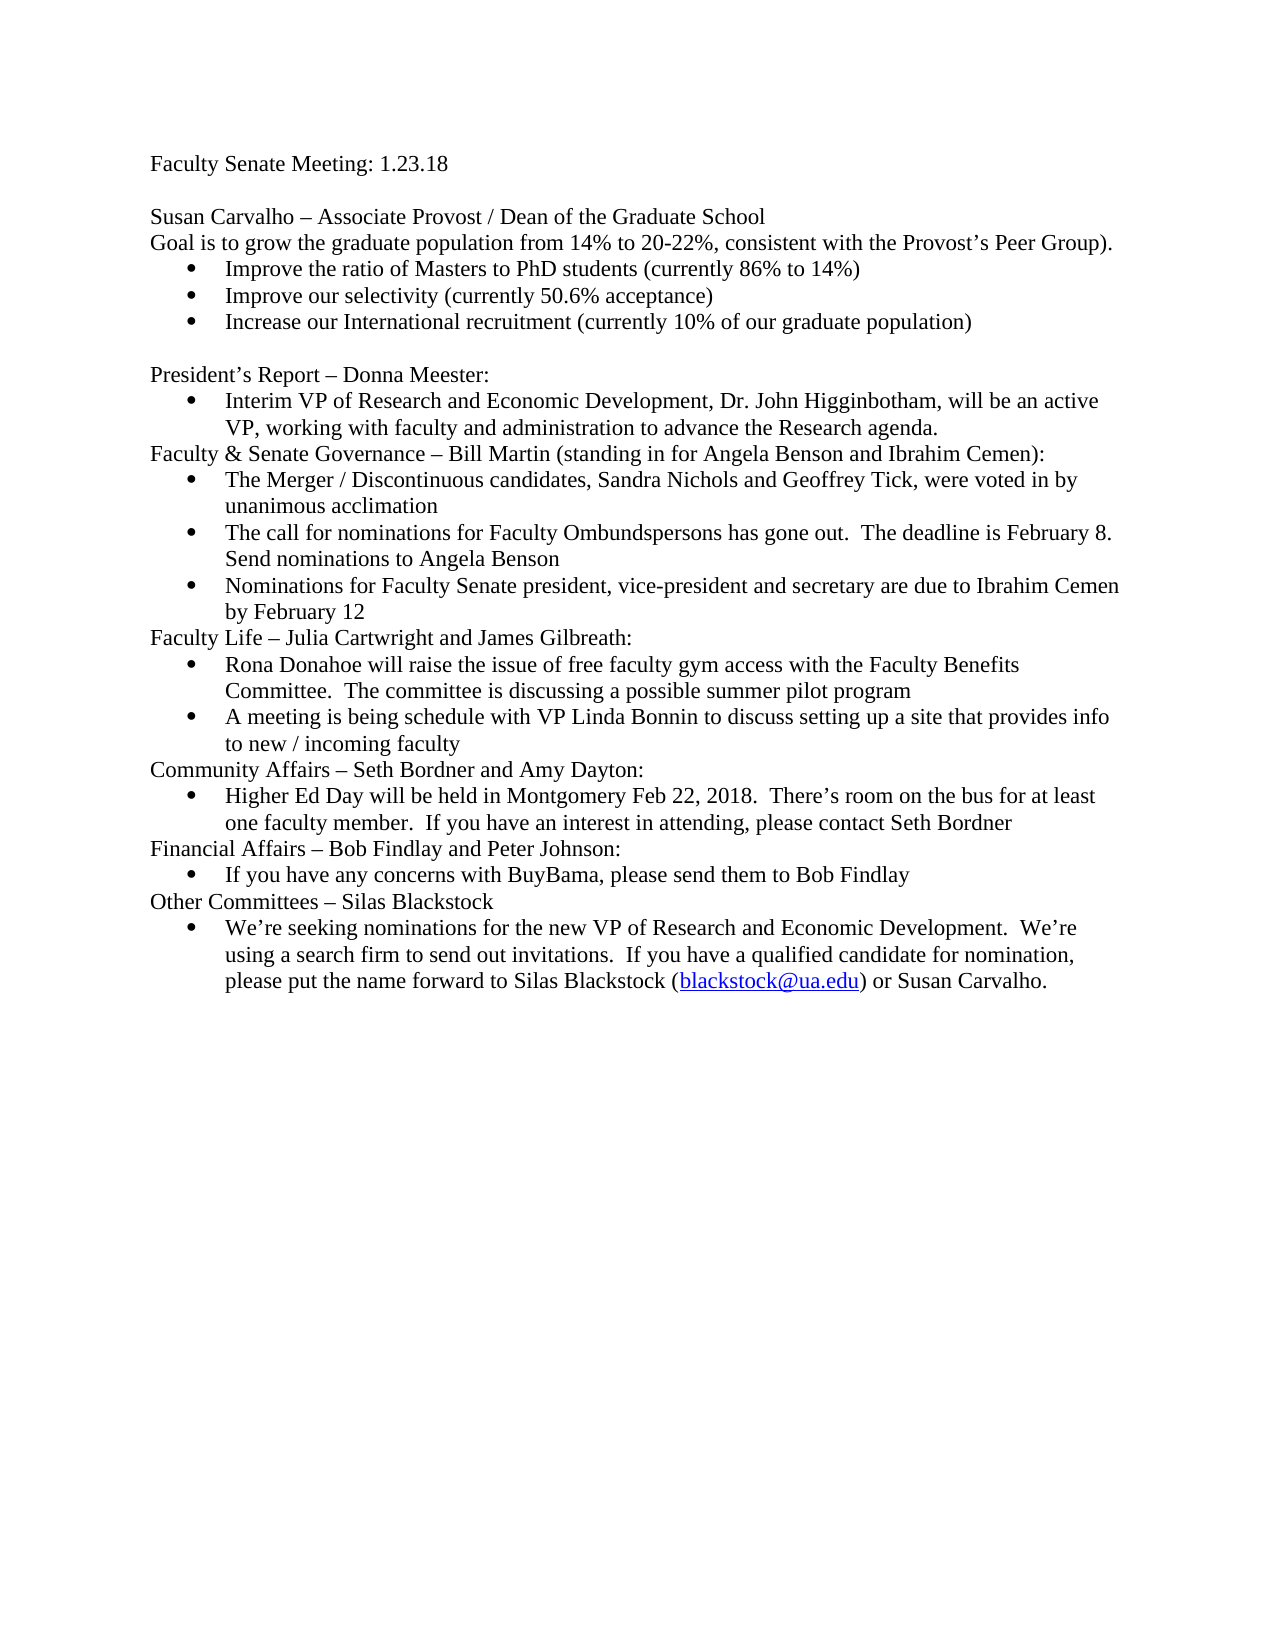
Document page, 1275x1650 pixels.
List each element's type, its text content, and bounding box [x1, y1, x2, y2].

text Other Committees – Silas Blackstock [150, 888, 1125, 914]
text President’s Report – Donna Meester: [150, 361, 1125, 387]
list If you have any concerns with BuyBama, please send them to Bob Findlay [187, 862, 1125, 888]
text Faculty Life – Julia Cartwright and James Gilbreath: [150, 624, 1125, 651]
text Community Affairs – Seth Bordner and Amy Dayton: [150, 756, 1125, 782]
list The Merger / Discontinuous candidates, Sandra Nichols and Geoffrey Tick, were voted in by unanimous acclimation [187, 466, 1125, 519]
list We’re seeking nominations for the new VP of Research and Economic Development. We’re using a search firm to send out invitations. If you have a qualified candidate for nomination, please put the name forward to Silas Blackstock (blackstock@ua.edu) or Susan Carvalho. [187, 914, 1125, 993]
text Faculty & Senate Governance – Bill Martin (standing in for Angela Benson and Ibrahim Cemen): [150, 440, 1125, 466]
text Susan Carvalho – Associate Provost / Dean of the Graduate School [150, 203, 1125, 229]
text Goal is to grow the graduate population from 14% to 20-22%, consistent with the Provost’s Peer Group). [150, 229, 1125, 255]
text Faculty Senate Meeting: 1.23.18 [150, 150, 1125, 176]
list The call for nominations for Faculty Ombundspersons has gone out. The deadline is February 8. Send nominations to Angela Benson [187, 519, 1125, 572]
list Improve the ratio of Masters to PhD students (currently 86% to 14%) [187, 255, 1125, 282]
list Improve our selectivity (currently 50.6% acceptance) [187, 282, 1125, 308]
list Higher Ed Day will be held in Montgomery Feb 22, 2018. There’s room on the bus for at least one faculty member. If you have an interest in attending, please contact Seth Bordner [187, 782, 1125, 835]
list Increase our International recruitment (currently 10% of our graduate population) [187, 308, 1125, 334]
list A meeting is being schedule with VP Linda Bonnin to discuss setting up a site that provides info to new / incoming faculty [187, 703, 1125, 756]
list Interim VP of Research and Economic Development, Dr. John Higginbotham, will be an active VP, working with faculty and administration to advance the Research agenda. [187, 387, 1125, 440]
list Rona Donahoe will raise the issue of free faculty gym access with the Faculty Benefits Committee. The committee is discussing a possible summer pilot program [187, 651, 1125, 703]
list Nominations for Faculty Senate president, vice-president and secretary are due to Ibrahim Cemen by February 12 [187, 572, 1125, 624]
text Financial Affairs – Bob Findlay and Peter Johnson: [150, 835, 1125, 862]
